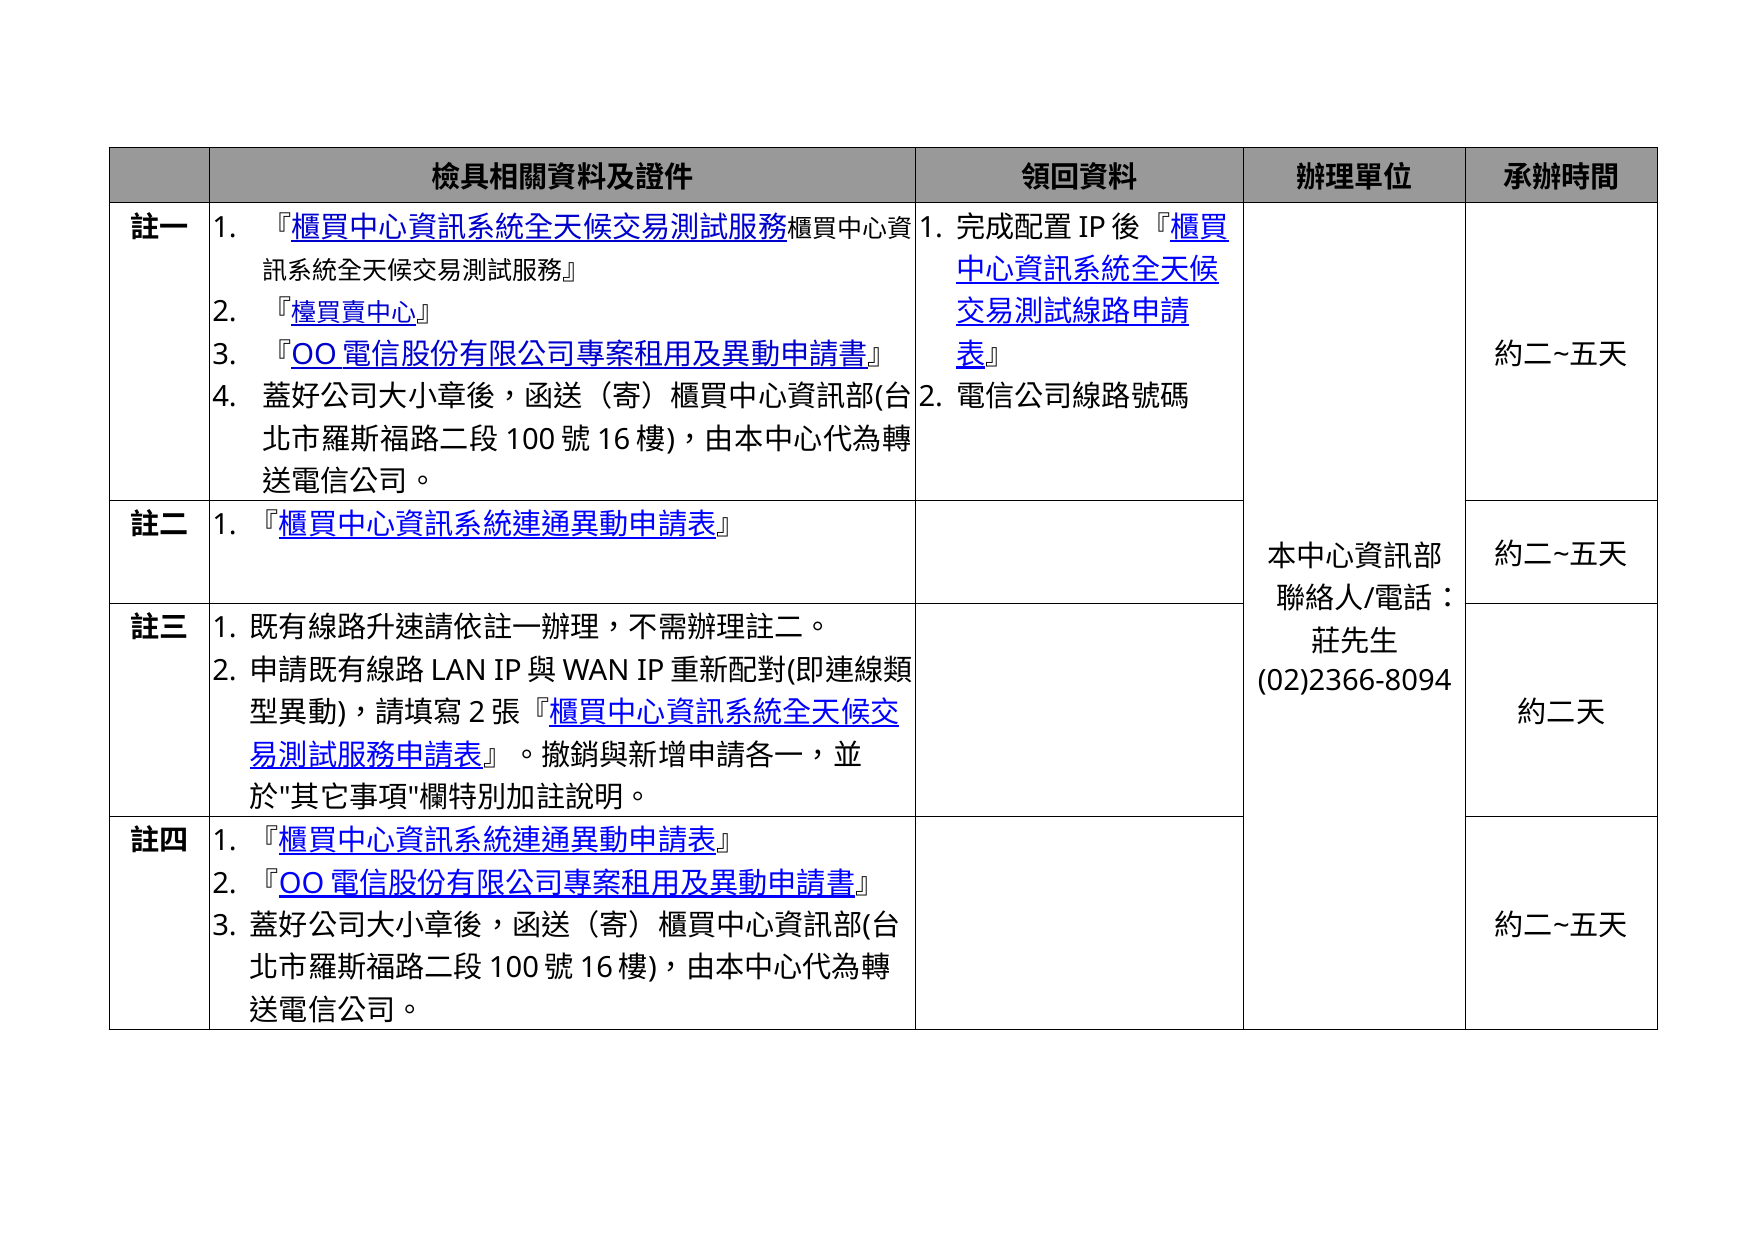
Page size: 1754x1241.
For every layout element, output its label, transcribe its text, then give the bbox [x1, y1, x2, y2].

table_cell 約二~五天 [1466, 501, 1657, 603]
table_cell 註三 [110, 604, 209, 816]
table_header 辦理單位 [1244, 148, 1465, 202]
table_cell [916, 501, 1243, 603]
table_cell 完成配置IP後『櫃買中心資訊系統全天候交易測試線路申請表』 電信公司線路號碼 [916, 203, 1243, 500]
table_cell 約二~五天 [1466, 817, 1657, 1029]
table_cell 『櫃買中心資訊系統全天候交易測試服務申請函』 『檯買賣中心全天候交易測試線路申請表』 『OO電信股份有限公司專案租用及異動申請書』 蓋好公司大小章後，函送（寄）櫃買中心資訊部(台北市羅斯福路二段100號16樓)，由本中心代為轉送電信公司。 [210, 203, 915, 500]
table_cell 約二~五天 [1466, 203, 1657, 500]
table_cell 註四 [110, 817, 209, 1029]
table_cell 本中心資訊部 聯絡人/電話： 莊先生 (02)2366-8094 [1244, 203, 1465, 1029]
table_header 檢具相關資料及證件 [210, 148, 915, 202]
table_cell 『櫃買中心資訊系統連通異動申請表』 [210, 501, 915, 603]
table_header 承辦時間 [1466, 148, 1657, 202]
table_cell [916, 817, 1243, 1029]
table_cell 註二 [110, 501, 209, 603]
table_cell 『櫃買中心資訊系統連通異動申請表』 『OO電信股份有限公司專案租用及異動申請書』 蓋好公司大小章後，函送（寄）櫃買中心資訊部(台北市羅斯福路二段100號16樓)，由本中心代為轉送電信公司。 [210, 817, 915, 1029]
table_cell [916, 604, 1243, 816]
table_cell 約二天 [1466, 604, 1657, 816]
table_header [110, 148, 209, 202]
table_header 領回資料 [916, 148, 1243, 202]
table_cell 既有線路升速請依註一辦理，不需辦理註二。 申請既有線路LAN IP與WAN IP重新配對(即連線類型異動)，請填寫2張『櫃買中心資訊系統全天候交易測試服務申請表』。撤銷與新增申請各一，並於"其它事項"欄特別加註說明。 [210, 604, 915, 816]
table_cell 註一 [110, 203, 209, 500]
